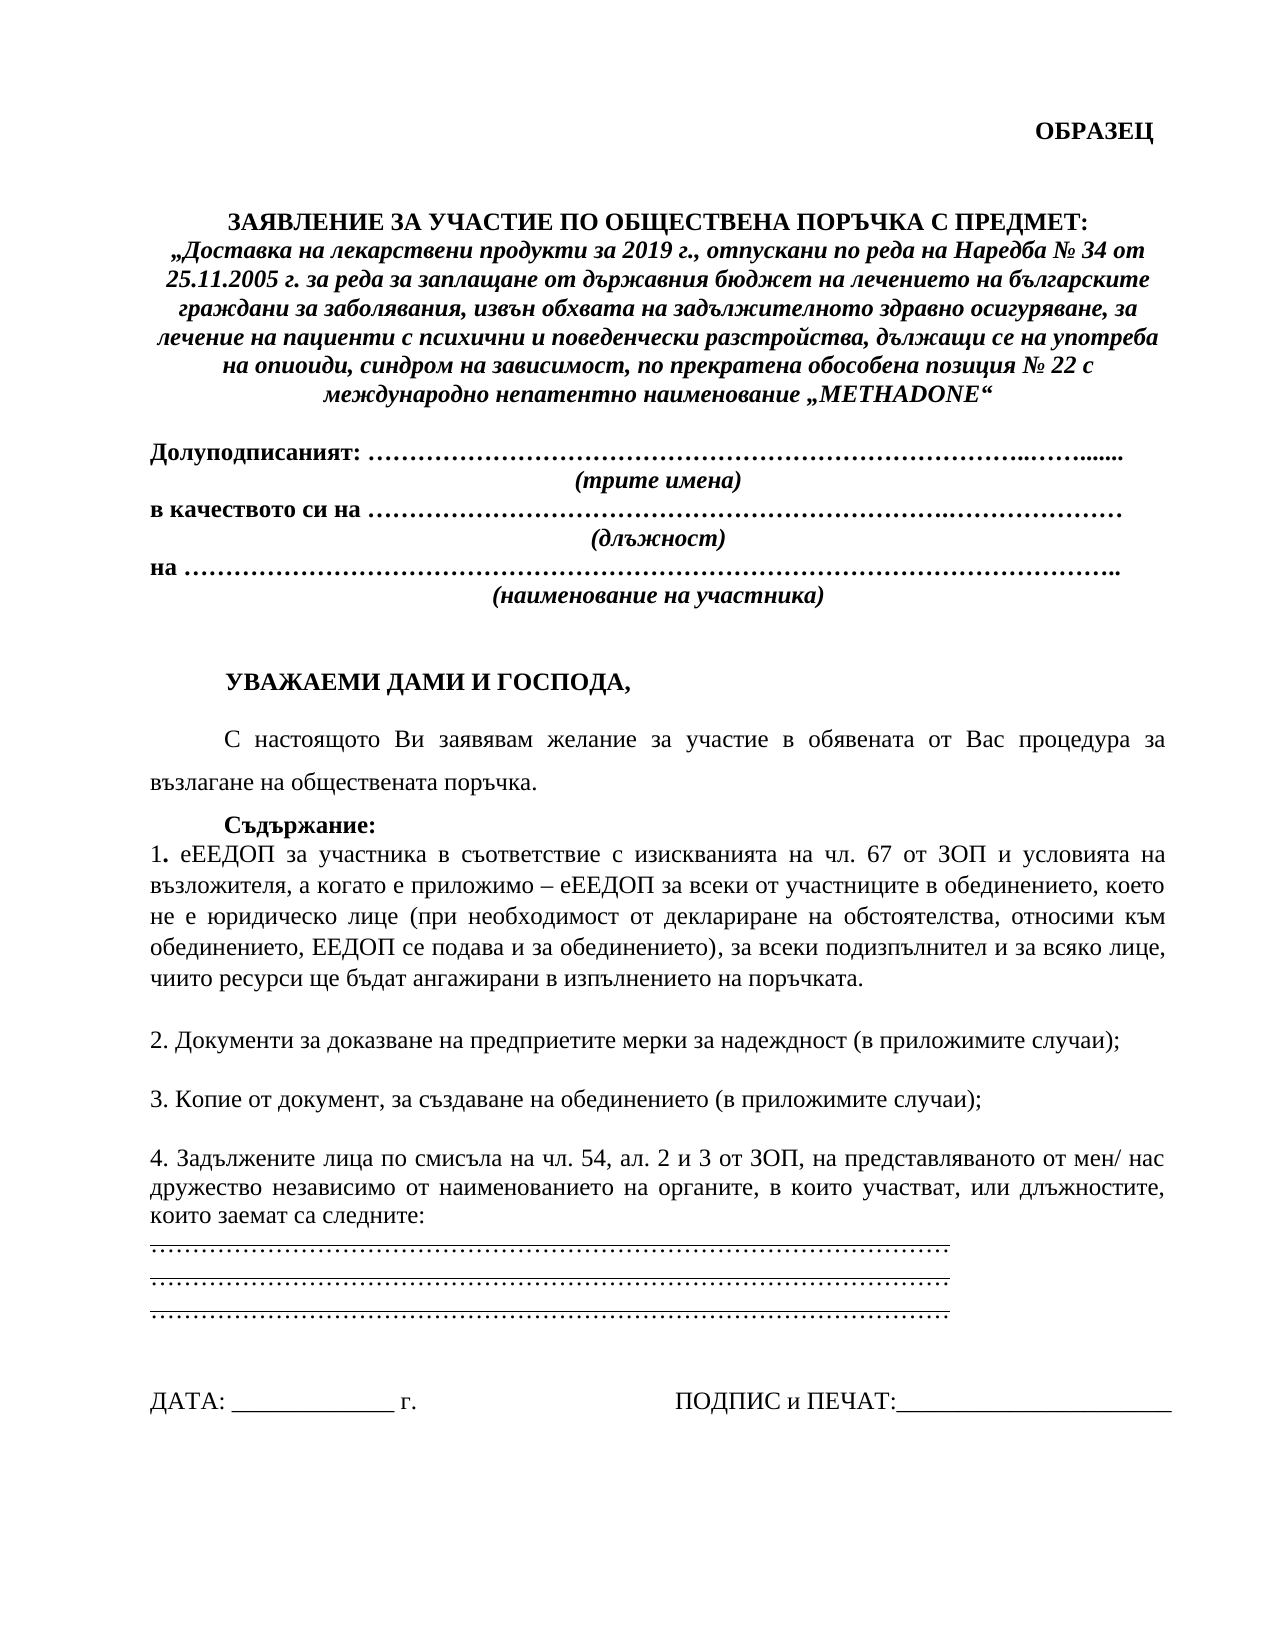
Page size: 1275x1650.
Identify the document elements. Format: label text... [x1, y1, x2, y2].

text Съдържание: [150, 811, 1167, 839]
text 3. Копие от документ, за създаване на обединението (в приложимите случаи); [150, 1084, 1167, 1113]
text УВАЖАЕМИ ДАМИ И ГОСПОДА, [150, 667, 1137, 696]
text ЗАЯВЛЕНИЕ ЗА УЧАСТИЕ ПО ОБЩЕСТВЕНА ПОРЪЧКА С ПРЕДМЕТ: [150, 207, 1167, 236]
text С настоящото Ви заявявам желание за участие в обявената от Вас процедура за възлагане на обществената поръчка. [150, 724, 1167, 796]
text (наименование на участника) [150, 581, 1167, 609]
text 2. Документи за доказване на предприетите мерки за надеждност (в приложимите случаи); [150, 1026, 1167, 1054]
text Долуподписаният: ……………………………………………………………………..……....... [150, 437, 1167, 466]
text …………………………………………………………………………………… [150, 1295, 1122, 1324]
text (длъжност) [150, 523, 1167, 552]
text …………………………………………………………………………………… [150, 1262, 1122, 1291]
text в качеството си на …………………………………………………………….………………… [150, 494, 1167, 523]
text ДАТА: _____________ г. ПОДПИС и ПЕЧАТ:______________________ [150, 1386, 1185, 1414]
text „Доставка на лекарствени продукти за 2019 г., отпускани по реда на Наредба № 34 от 25.11.2005 г. за реда за заплащане от държавния бюджет на лечението на българските граждани за заболявания, извън обхвата на задължителното здравно осигуряване, за лечение на пациенти с психични и поведенчески разстройства, дължащи се на употреба на опиоиди, синдром на зависимост, по прекратена обособена позиция № 22 с международно непатентно наименование „METHADONE“ [150, 236, 1167, 408]
text 4. Задължените лица по смисъла на чл. 54, ал. 2 и 3 от ЗОП, на представляваното от мен/ нас дружество независимо от наименованието на органите, в които участват, или длъжностите, които заемат са следните: [150, 1143, 1167, 1229]
text на ………………………………………………………………………………………………….. [150, 552, 1167, 581]
text (трите имена) [150, 466, 1167, 494]
text ОБРАЗЕЦ [961, 116, 1167, 145]
text …………………………………………………………………………………… [150, 1229, 1122, 1258]
text 1. еЕЕДОП за участника в съответствие с изискванията на чл. 67 от ЗОП и условията на възложителя, а когато е приложимо – еЕЕДОП за всеки от участниците в обединението, което не е юридическо лице (при необходимост от деклариране на обстоятелства, относими към обединението, ЕЕДОП се подава и за обединението), за всеки подизпълнител и за всяко лице, чиито ресурси ще бъдат ангажирани в изпълнението на поръчката. [150, 839, 1167, 992]
